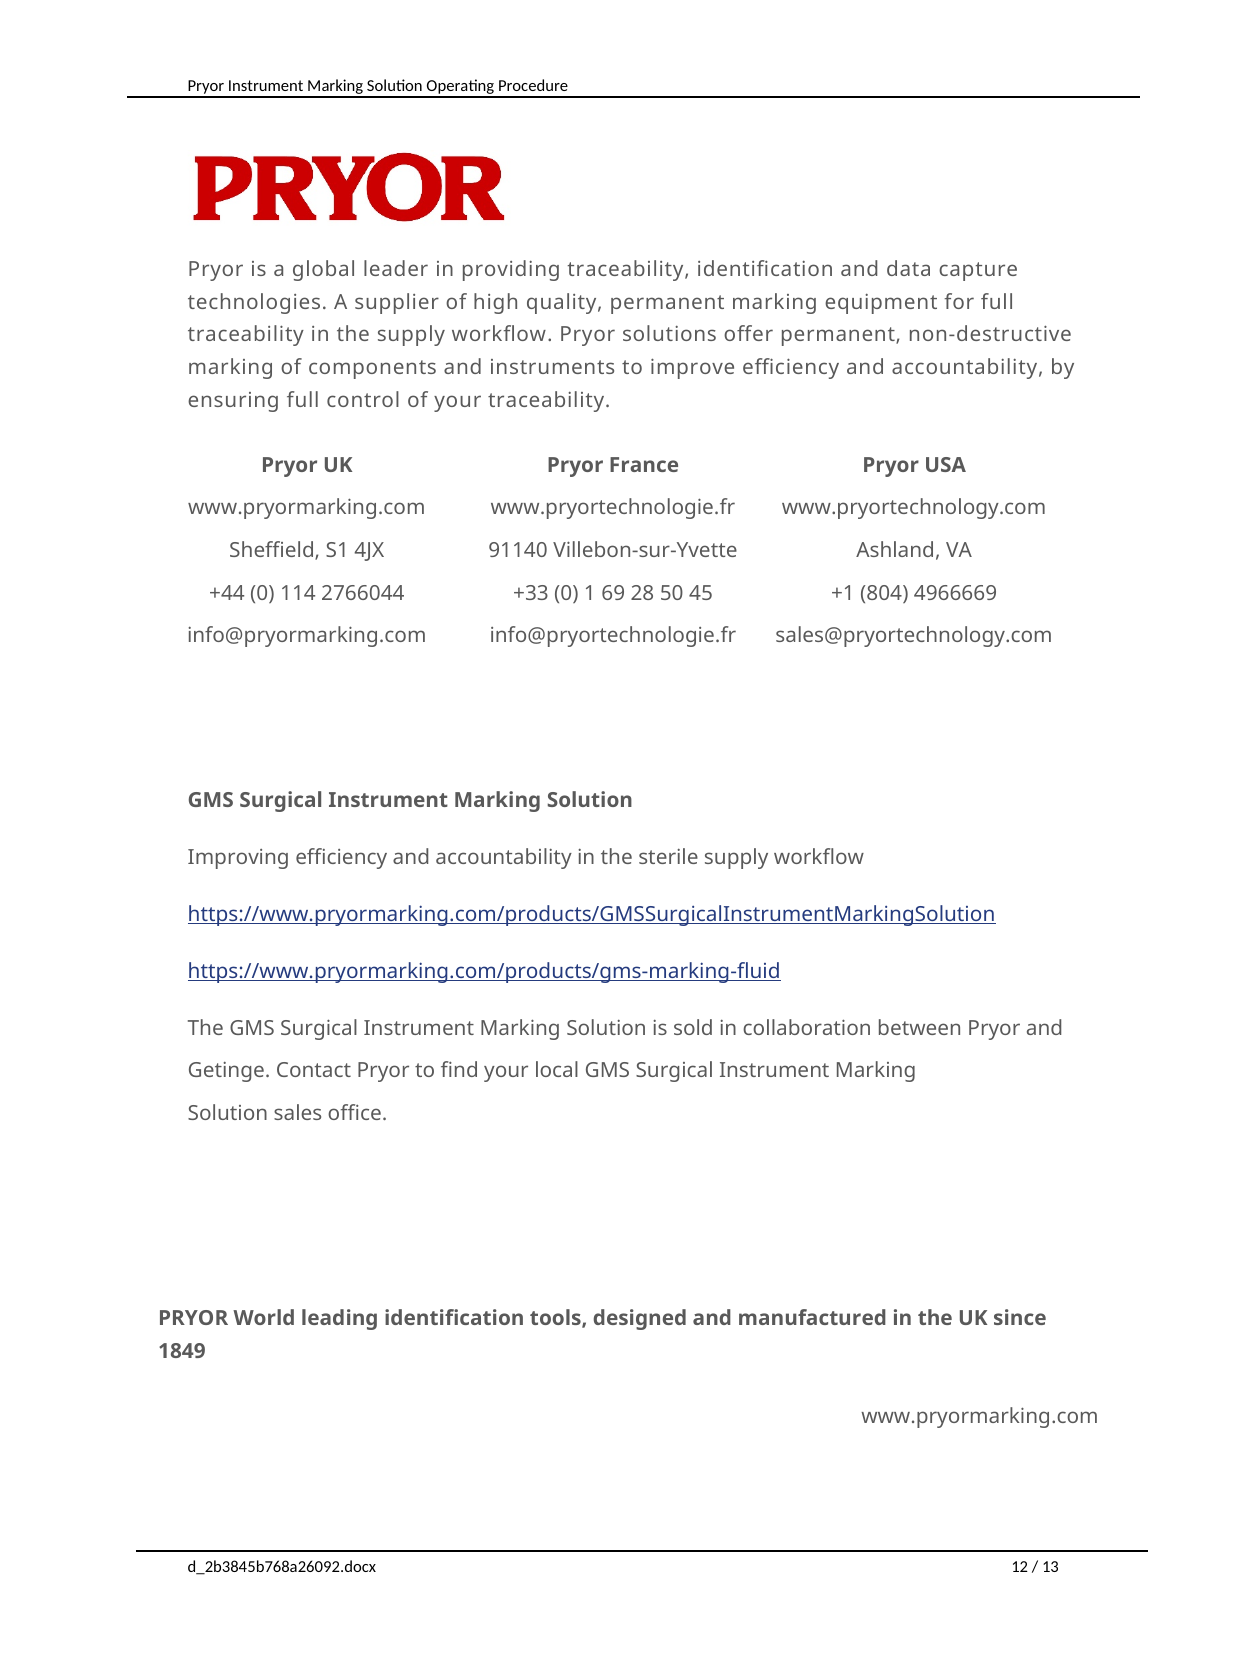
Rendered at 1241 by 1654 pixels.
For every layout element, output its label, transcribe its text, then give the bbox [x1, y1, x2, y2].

text www.pryormarking.com [158, 1401, 1098, 1430]
text Improving efficiency and accountability in the sterile supply workflow [187, 842, 1078, 870]
text https://www.pryormarking.com/products/GMSSurgicalInstrumentMarkingSolution [187, 899, 1078, 927]
text technologies. A supplier of high quality, permanent marking equipment for full [187, 287, 1078, 315]
text PRYOR World leading identification tools, designed and manufactured in the UK since 1849 [158, 1303, 1098, 1364]
table_header Pryor UK www.pryormarking.com Sheffield, S1 4JX +44 (0) 114 2766044 info@pryormarking.com [143, 450, 471, 663]
text The GMS Surgical Instrument Marking Solution is sold in collaboration between Pryor and Getinge. Contact Pryor to find your local GMS Surgical Instrument Marking [187, 1013, 1078, 1084]
text Pryor is a global leader in providing traceability, identification and data capture [187, 254, 1078, 283]
text https://www.pryormarking.com/products/gms-marking-fluid [187, 956, 1078, 984]
text traceability in the supply workflow. Pryor solutions offer permanent, non-destructive marking of components and instruments to improve efficiency and accountability, by ensuring full control of your traceability. [187, 319, 1098, 413]
table_header Pryor France www.pryortechnologie.fr 91140 Villebon-sur-Yvette +33 (0) 1 69 28 50 45 info@pryortechnologie.fr [471, 450, 755, 663]
picture [187, 150, 512, 226]
text GMS Surgical Instrument Marking Solution [187, 785, 1078, 813]
text Solution sales office. [187, 1098, 1078, 1126]
table_header Pryor USA www.pryortechnology.com Ashland, VA +1 (804) 4966669 sales@pryortechnology.com [755, 450, 1073, 663]
